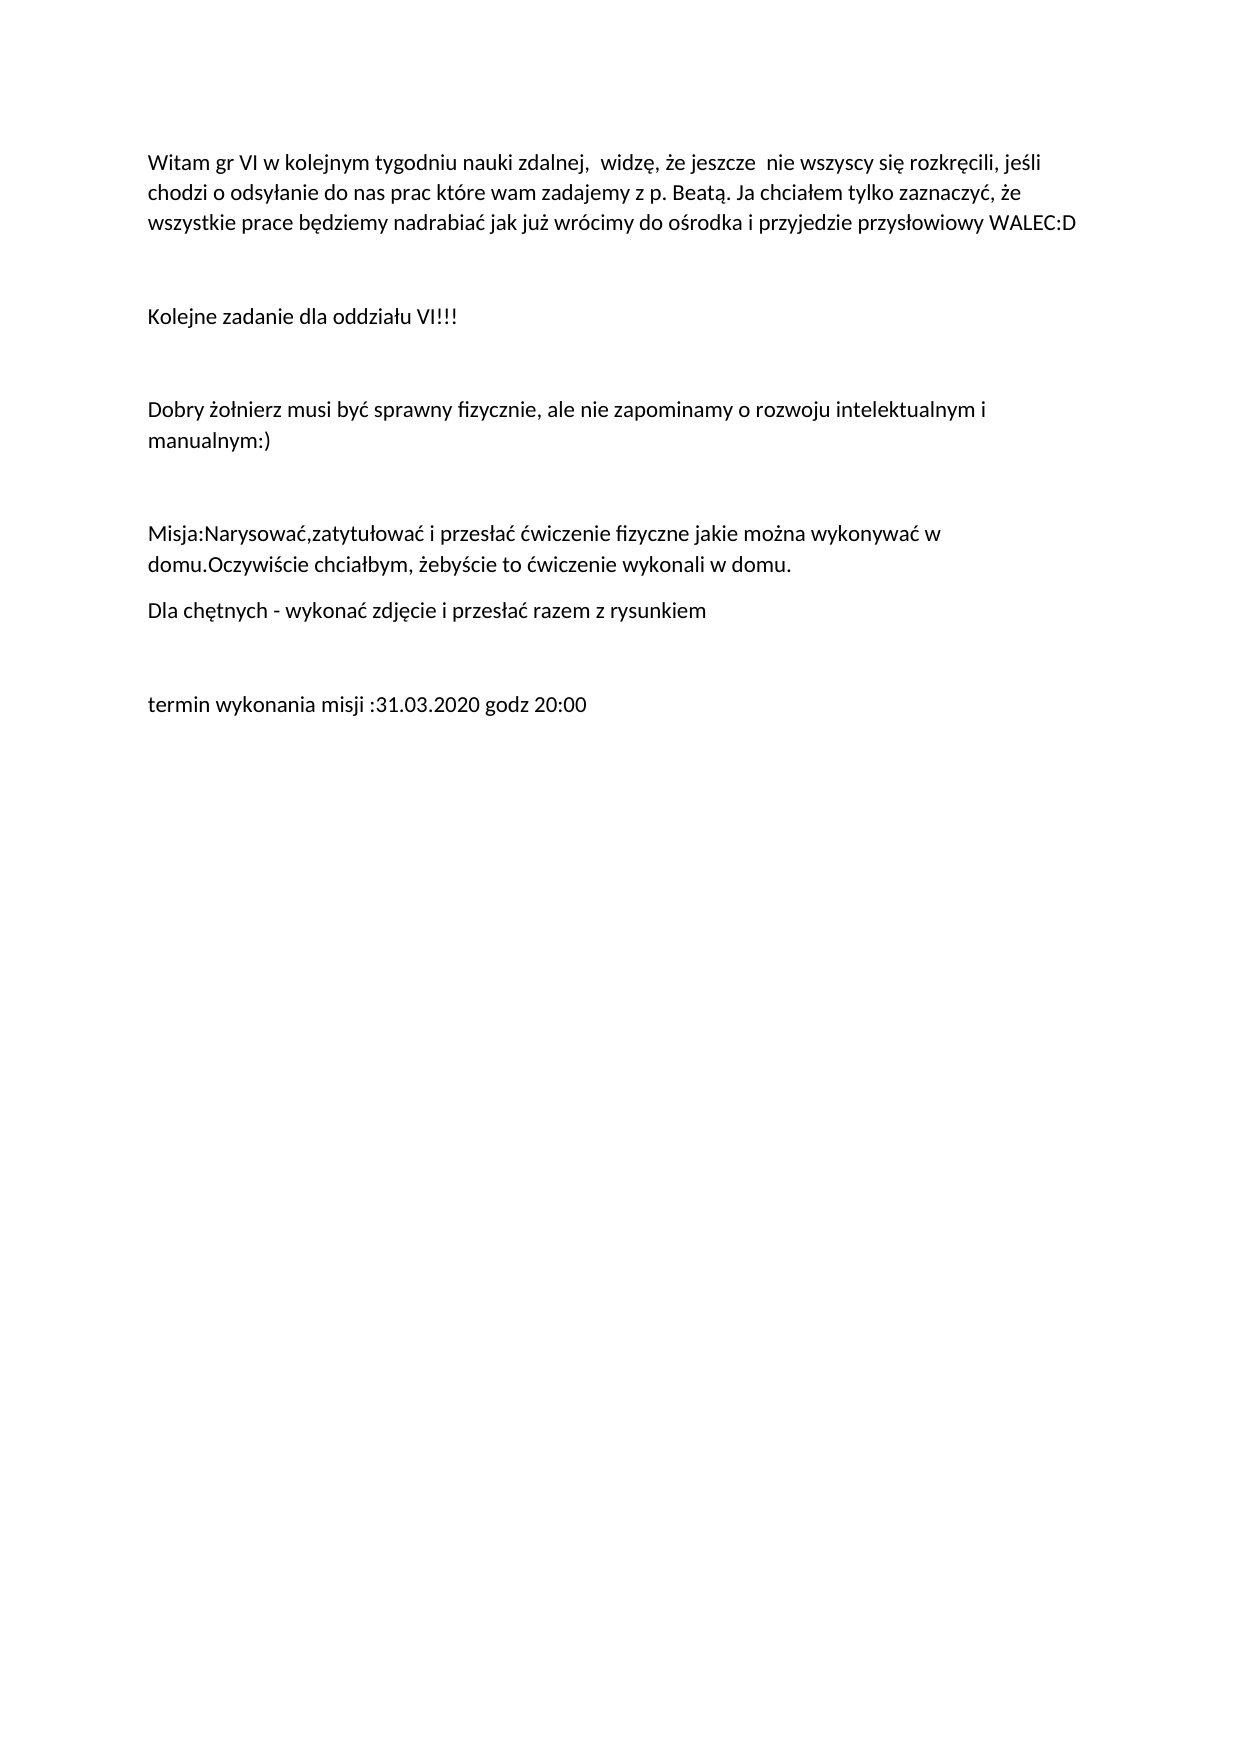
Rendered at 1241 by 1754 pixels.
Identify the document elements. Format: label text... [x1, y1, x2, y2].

text Misja:Narysować,zatytułować i przesłać ćwiczenie fizyczne jakie można wykonywać w domu.Oczywiście chciałbym, żebyście to ćwiczenie wykonali w domu. [148, 519, 1093, 578]
text Witam gr VI w kolejnym tygodniu nauki zdalnej, widzę, że jeszcze nie wszyscy się rozkręcili, jeśli chodzi o odsyłanie do nas prac które wam zadajemy z p. Beatą. Ja chciałem tylko zaznaczyć, że wszystkie prace będziemy nadrabiać jak już wrócimy do ośrodka i przyjedzie przysłowiowy WALEC:D [148, 148, 1093, 236]
text termin wykonania misji :31.03.2020 godz 20:00 [148, 690, 1093, 718]
text Dla chętnych - wykonać zdjęcie i przesłać razem z rysunkiem [148, 597, 1093, 624]
text Kolejne zadanie dla oddziału VI!!! [148, 302, 1093, 330]
text Dobry żołnierz musi być sprawny fizycznie, ale nie zapominamy o rozwoju intelektualnym i manualnym:) [148, 396, 1093, 454]
